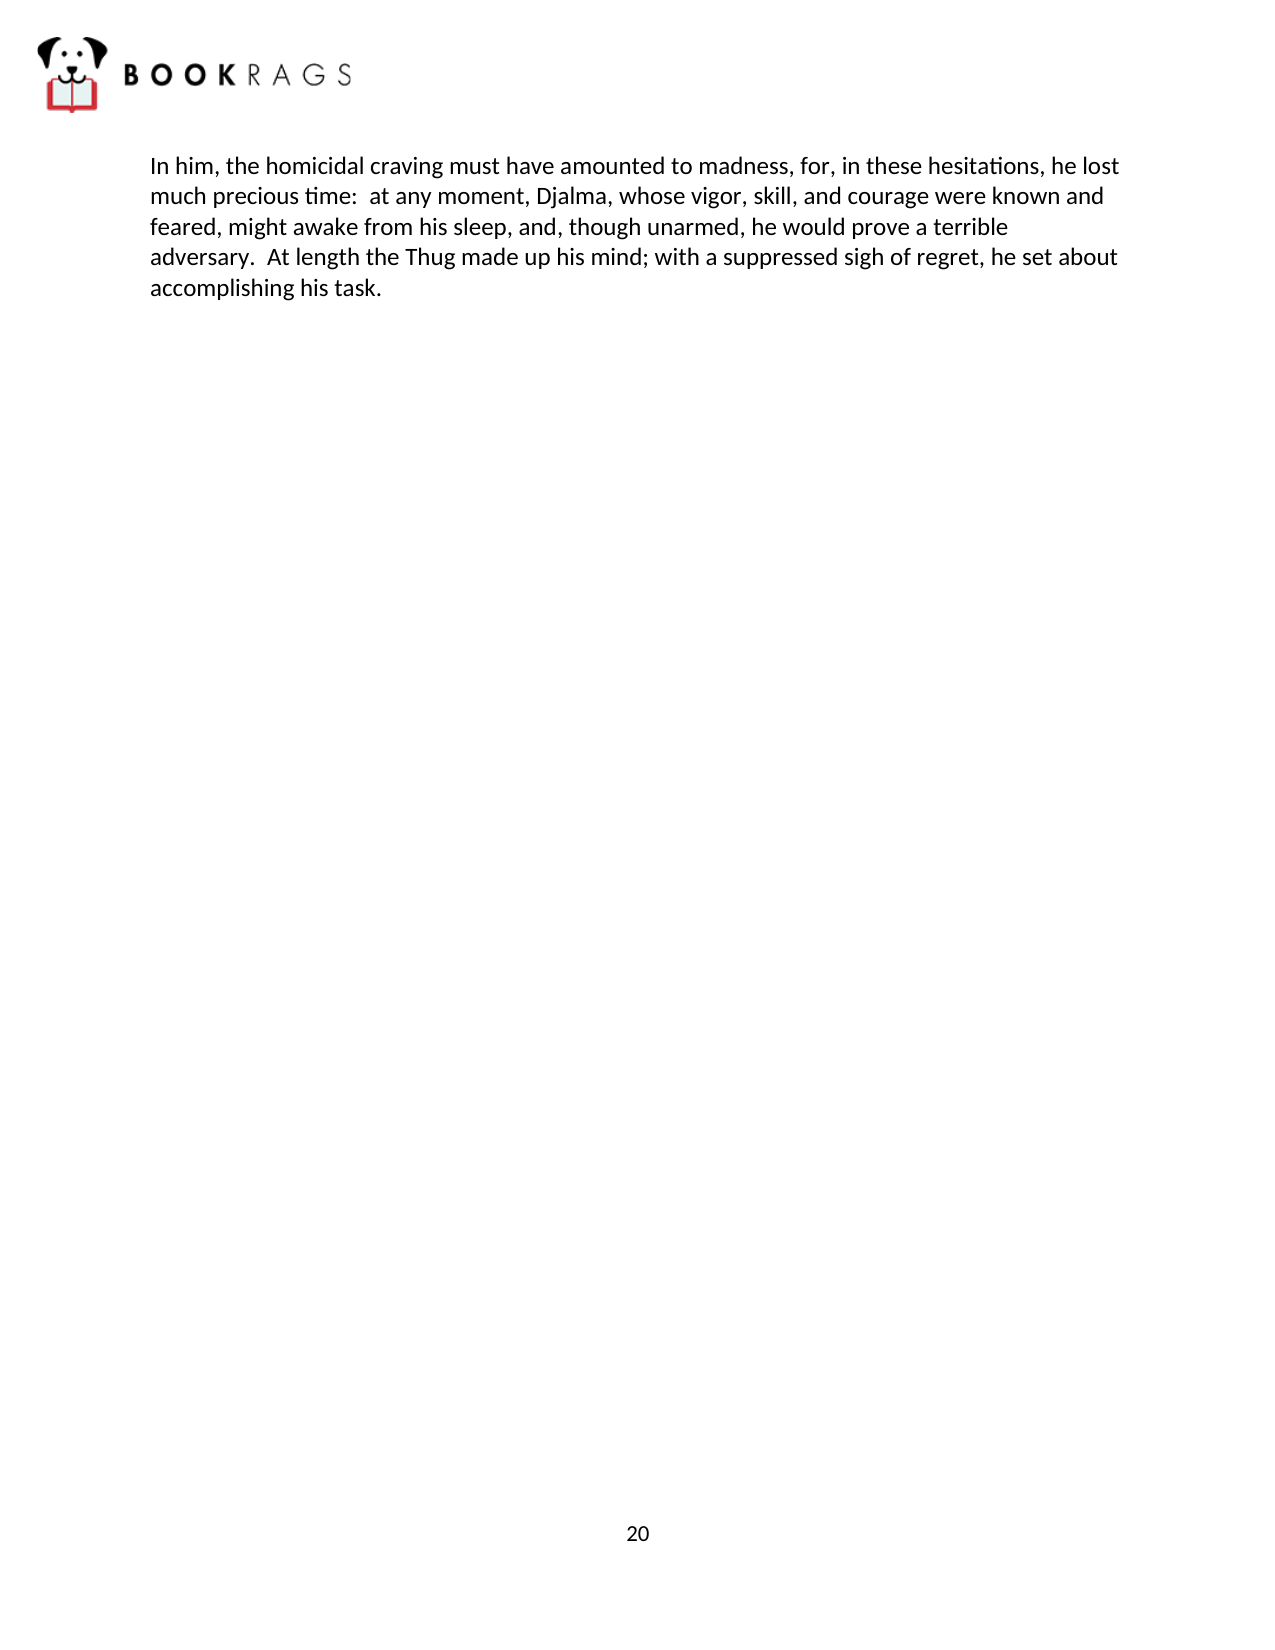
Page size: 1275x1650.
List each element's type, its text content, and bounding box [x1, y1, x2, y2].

picture [37, 37, 351, 113]
text In him, the homicidal craving must have amounted to madness, for, in these hesitations, he lost much precious time: at any moment, Djalma, whose vigor, skill, and courage were known and feared, might awake from his sleep, and, though unarmed, he would prove a terrible adversary. At length the Thug made up his mind; with a suppressed sigh of regret, he set about accomplishing his task. [150, 150, 1125, 303]
